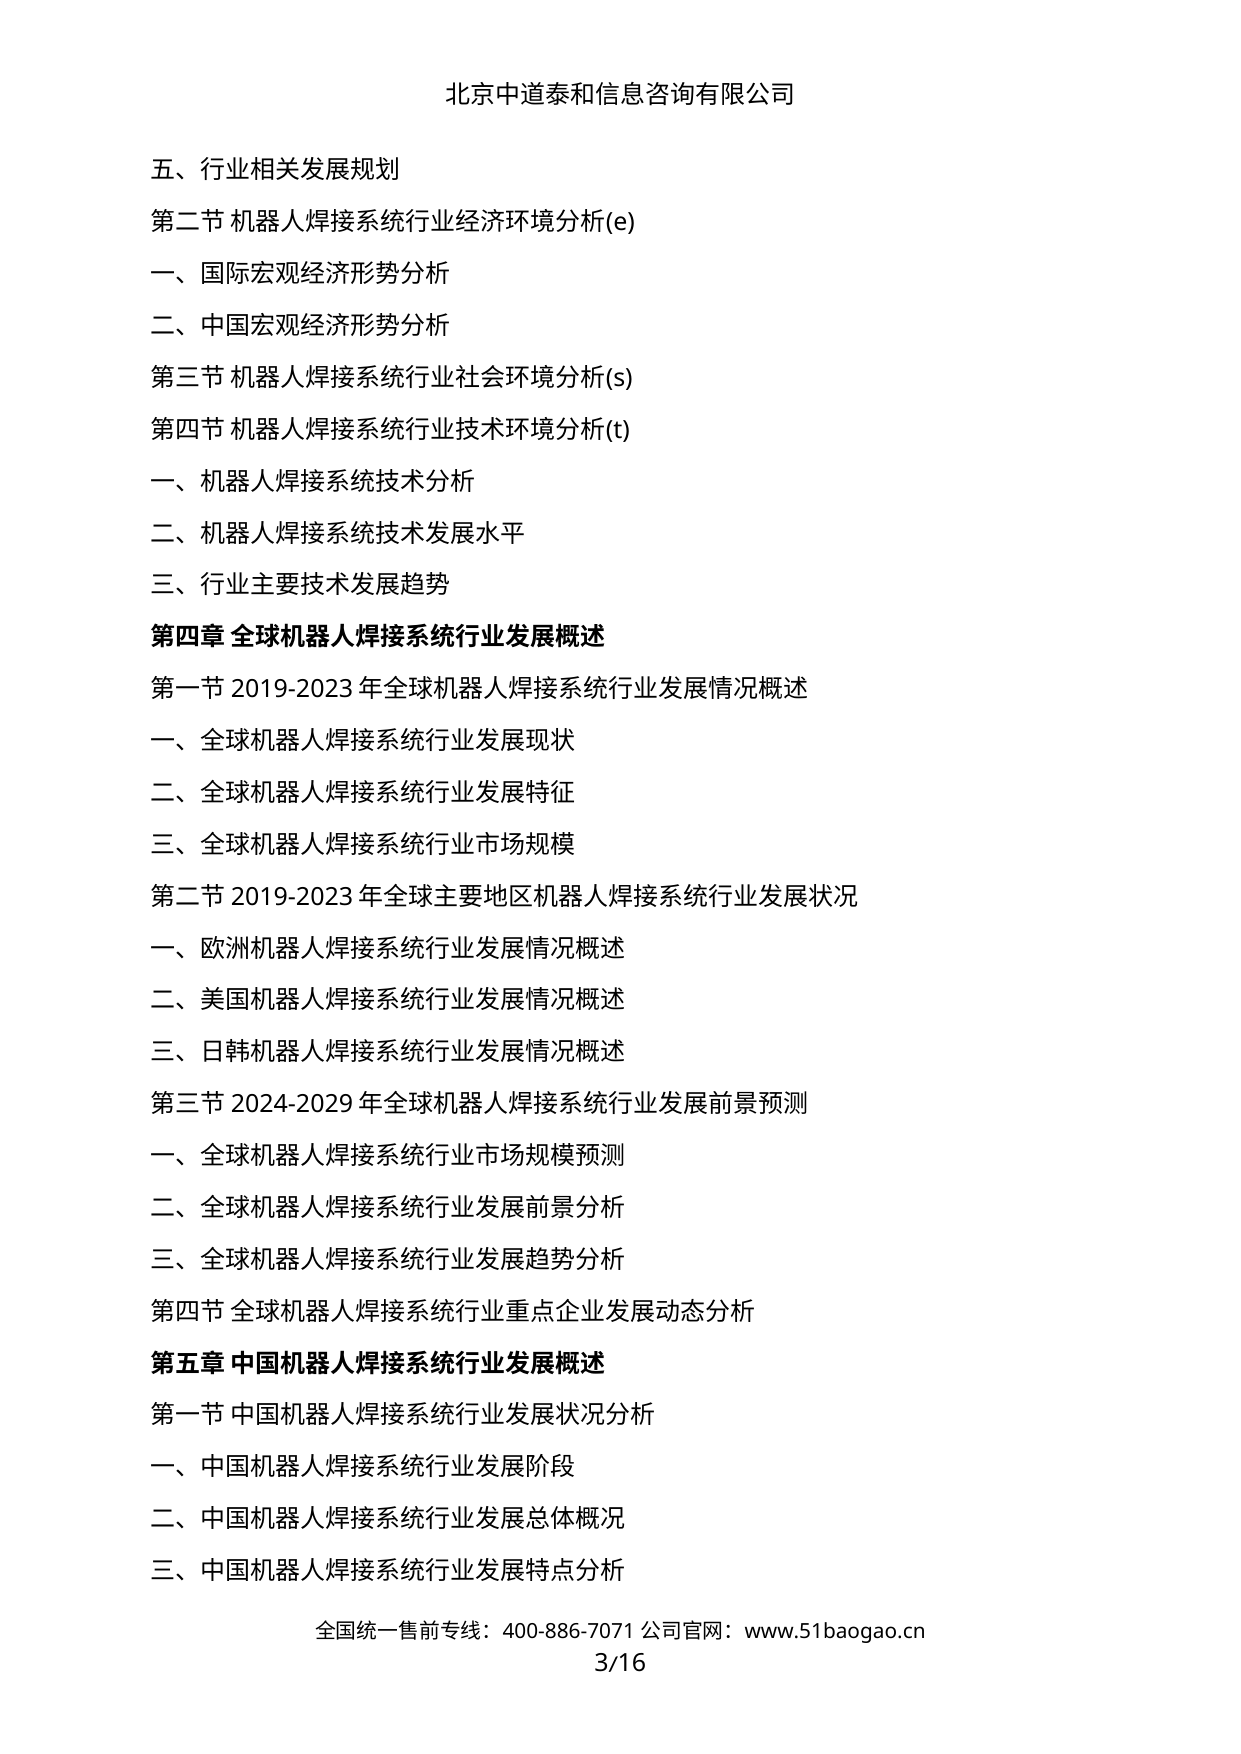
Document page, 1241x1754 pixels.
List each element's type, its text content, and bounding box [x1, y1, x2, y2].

text 第五章 中国机器人焊接系统行业发展概述 [150, 1343, 1090, 1379]
text 第一节 中国机器人焊接系统行业发展状况分析 [150, 1395, 1090, 1431]
text 一、全球机器人焊接系统行业发展现状 [150, 721, 1090, 757]
text 第四节 全球机器人焊接系统行业重点企业发展动态分析 [150, 1291, 1090, 1327]
text 二、全球机器人焊接系统行业发展特征 [150, 772, 1090, 809]
text 五、行业相关发展规划 [150, 150, 1090, 186]
text 二、全球机器人焊接系统行业发展前景分析 [150, 1187, 1090, 1224]
text 二、中国宏观经济形势分析 [150, 306, 1090, 342]
text 第四节 机器人焊接系统行业技术环境分析(t) [150, 409, 1090, 446]
text 第二节 机器人焊接系统行业经济环境分析(e) [150, 202, 1090, 238]
text 二、中国机器人焊接系统行业发展总体概况 [150, 1499, 1090, 1535]
text 一、机器人焊接系统技术分析 [150, 461, 1090, 497]
text 三、全球机器人焊接系统行业市场规模 [150, 824, 1090, 861]
text 三、日韩机器人焊接系统行业发展情况概述 [150, 1032, 1090, 1068]
text 三、全球机器人焊接系统行业发展趋势分析 [150, 1239, 1090, 1276]
text 一、中国机器人焊接系统行业发展阶段 [150, 1447, 1090, 1483]
text 三、中国机器人焊接系统行业发展特点分析 [150, 1551, 1090, 1587]
text 一、国际宏观经济形势分析 [150, 254, 1090, 290]
text 二、美国机器人焊接系统行业发展情况概述 [150, 980, 1090, 1016]
text 第一节 2019-2023年全球机器人焊接系统行业发展情况概述 [150, 669, 1090, 705]
text 一、欧洲机器人焊接系统行业发展情况概述 [150, 928, 1090, 964]
text 三、行业主要技术发展趋势 [150, 565, 1090, 601]
text 一、全球机器人焊接系统行业市场规模预测 [150, 1136, 1090, 1172]
text 第四章 全球机器人焊接系统行业发展概述 [150, 617, 1090, 653]
text 第三节 2024-2029年全球机器人焊接系统行业发展前景预测 [150, 1084, 1090, 1120]
text 第三节 机器人焊接系统行业社会环境分析(s) [150, 357, 1090, 394]
text 第二节 2019-2023年全球主要地区机器人焊接系统行业发展状况 [150, 876, 1090, 912]
text 二、机器人焊接系统技术发展水平 [150, 513, 1090, 549]
